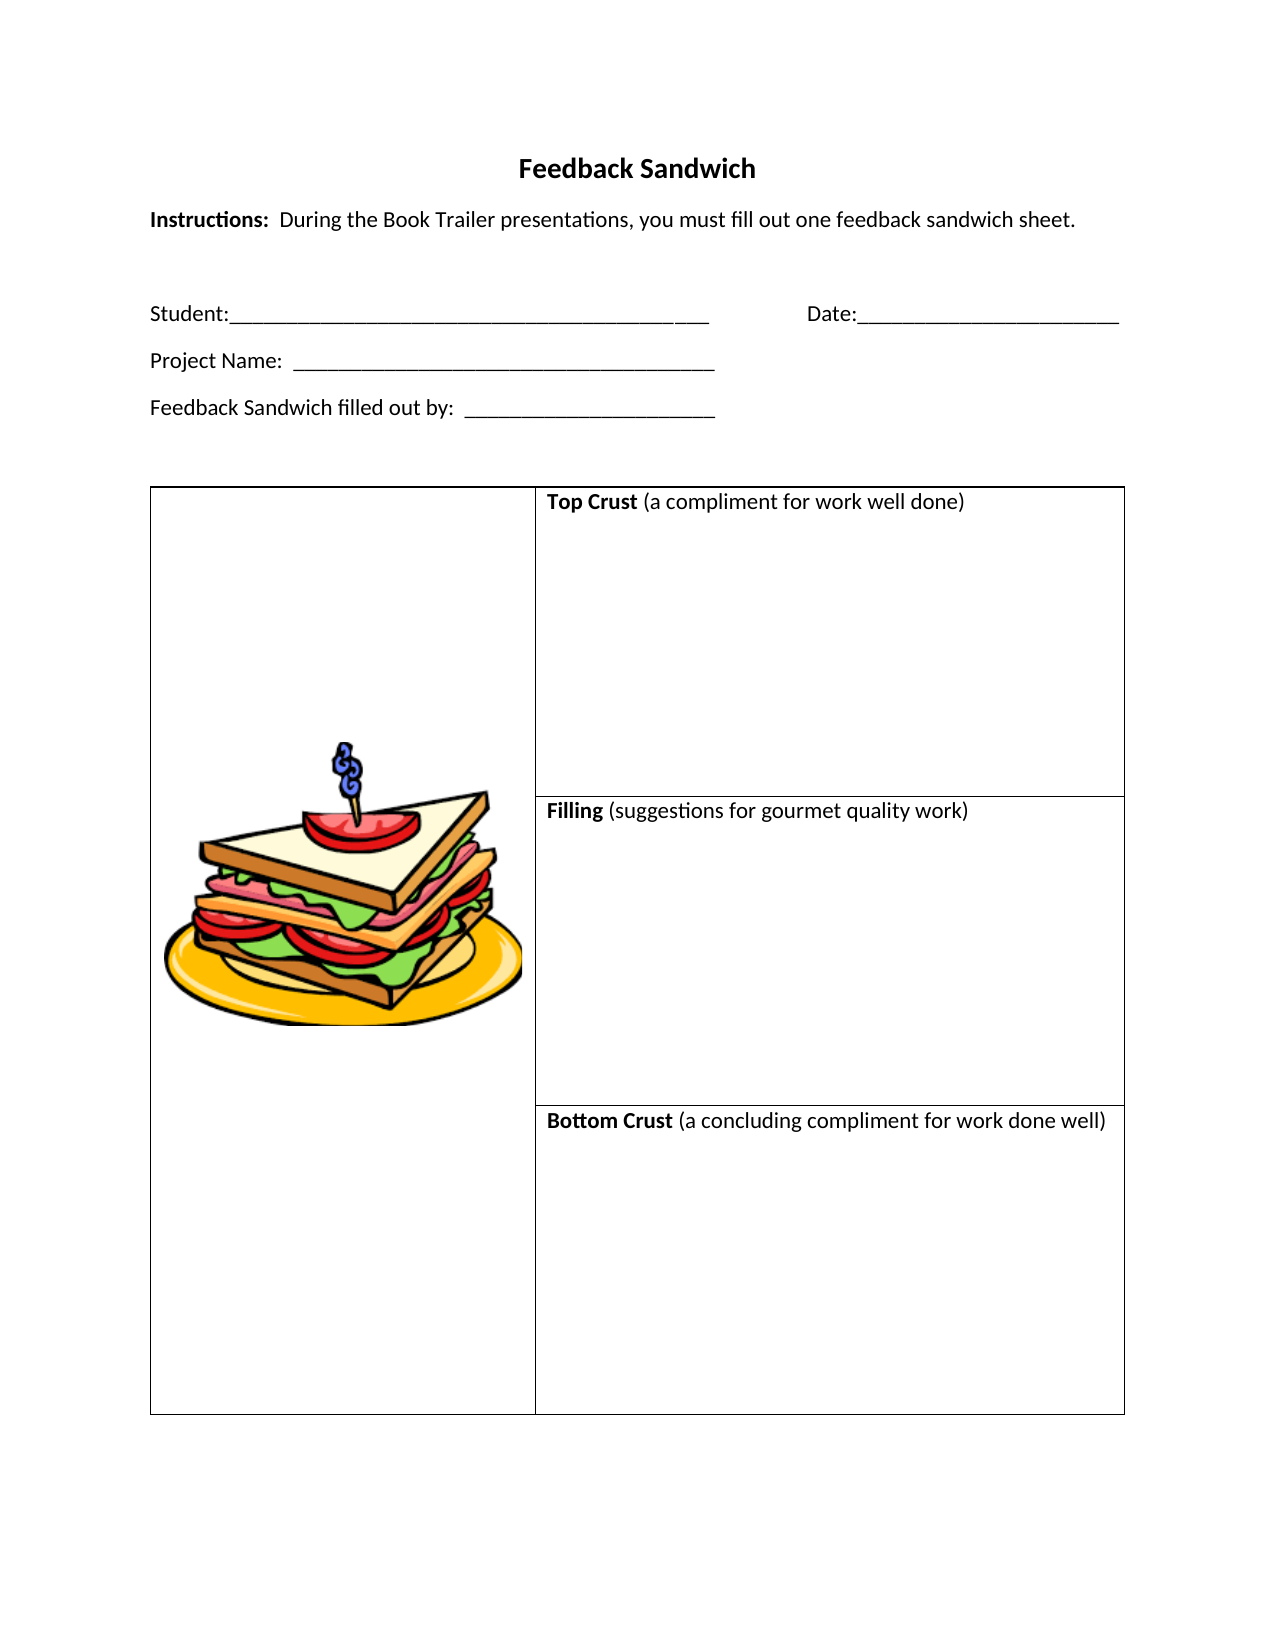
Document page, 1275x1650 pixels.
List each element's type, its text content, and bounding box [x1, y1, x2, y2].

table_header [151, 488, 535, 1414]
table_cell Bottom Crust (a concluding compliment for work done well) [536, 1106, 1124, 1414]
text Project Name: _____________________________________ [150, 346, 1125, 374]
text Instructions: During the Book Trailer presentations, you must fill out one feedback sandwich sheet. [150, 205, 1125, 233]
picture [164, 742, 523, 1026]
text Feedback Sandwich filled out by: ______________________ [150, 393, 1125, 421]
text Feedback Sandwich [150, 150, 1125, 186]
table_cell Filling (suggestions for gourmet quality work) [536, 797, 1124, 1105]
table_header Top Crust (a compliment for work well done) [536, 488, 1124, 796]
text Student:_______________________________________ ___ Date:_______________________ [150, 299, 1125, 327]
